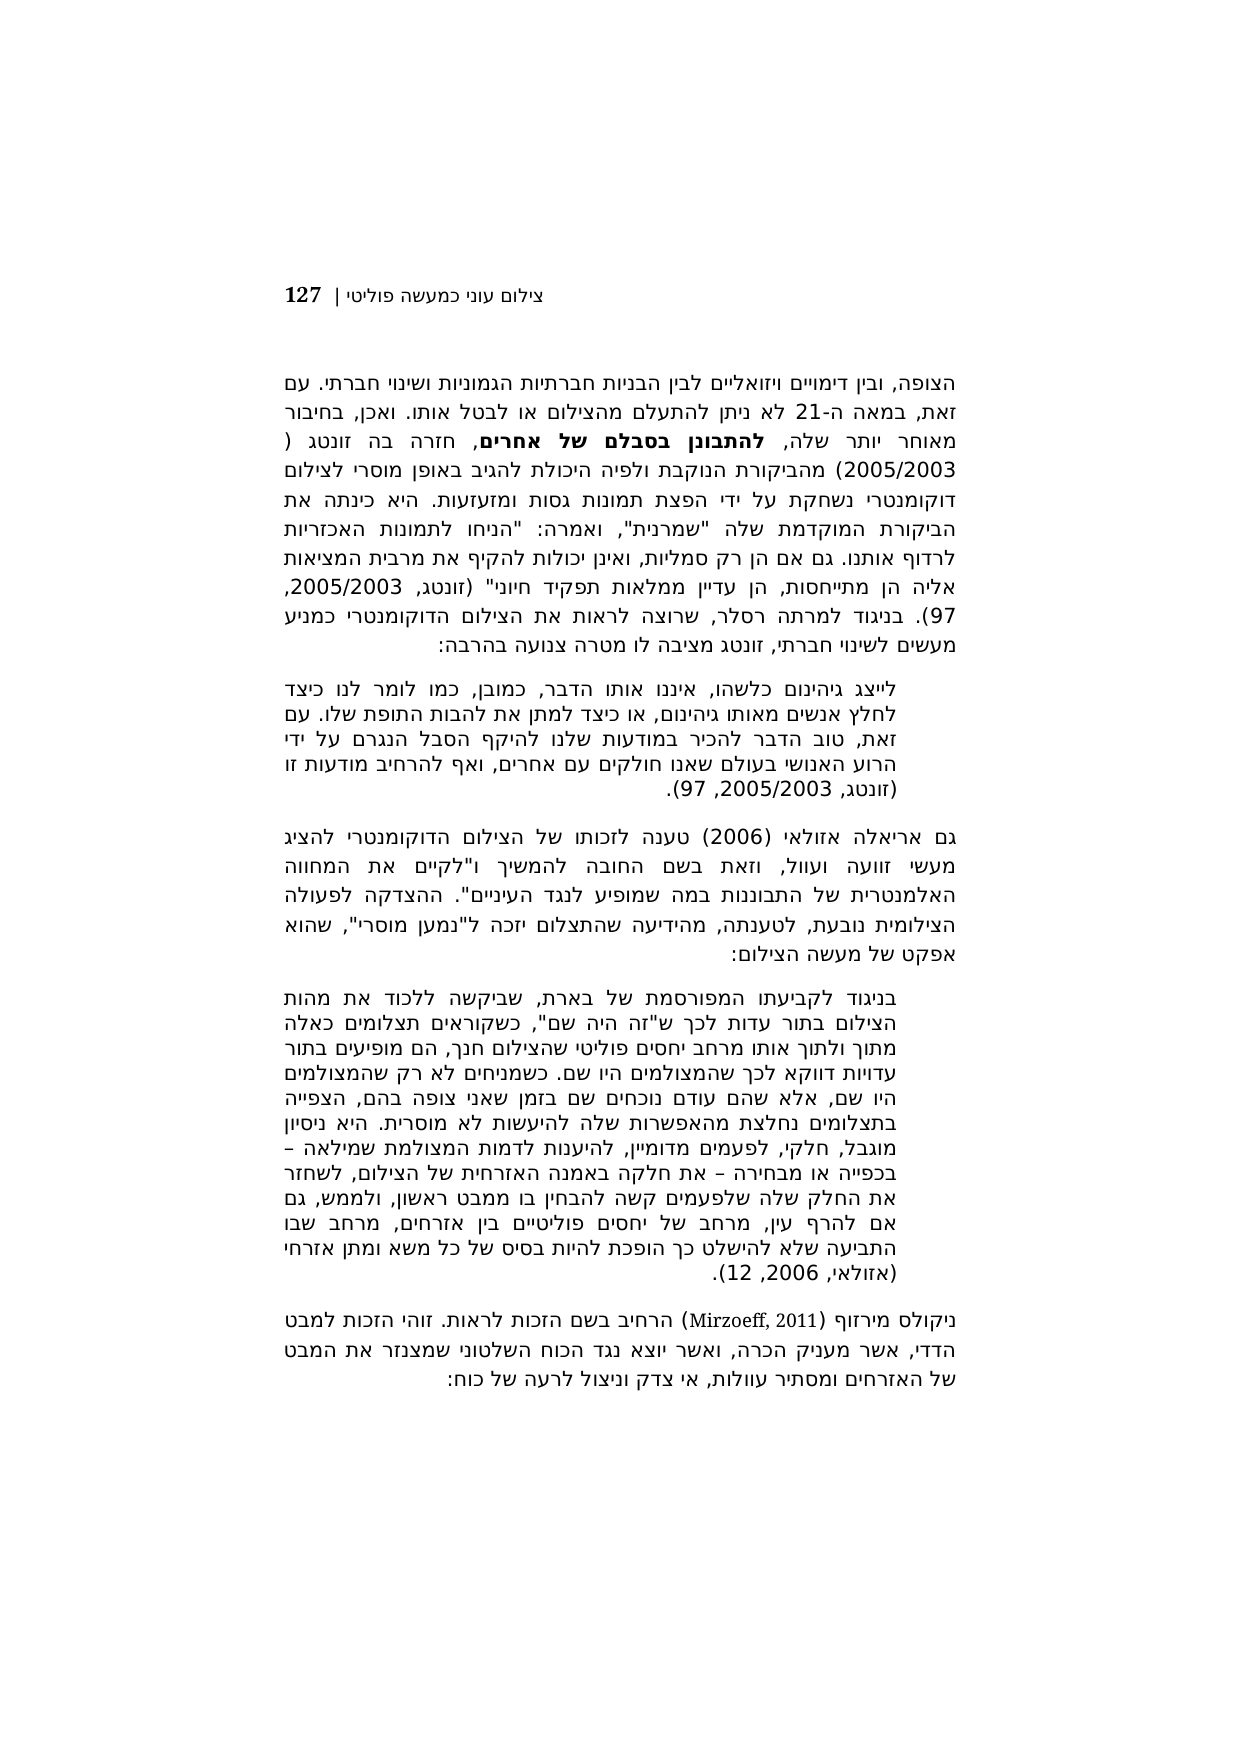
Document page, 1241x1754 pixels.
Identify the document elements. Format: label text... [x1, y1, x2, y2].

text גם אריאלה אזולאי (2006) טענה לזכותו של הצילום הדוקומנטרי להציג מעשי זוועה ועוול, וזאת בשם החובה להמשיך ו"לקיים את המחווה האלמנטרית של התבוננות במה שמופיע לנגד העיניים". ההצדקה לפעולה הצילומית נובעת, לטענתה, מהידיעה שהתצלום יזכה ל"נמען מוסרי", שהוא אפקט של מעשה הצילום: [283, 820, 957, 966]
text בניגוד לקביעתו המפורסמת של בארת, שביקשה ללכוד את מהות הצילום בתור עדות לכך ש"זה היה שם", כשקוראים תצלומים כאלה מתוך ולתוך אותו מרחב יחסים פוליטי שהצילום חנך, הם מופיעים בתור עדויות דווקא לכך שהמצולמים היו שם. כשמניחים לא רק שהמצולמים היו שם, אלא שהם עודם נוכחים שם בזמן שאני צופה בהם, הצפייה בתצלומים נחלצת מהאפשרות שלה להיעשות לא מוסרית. היא ניסיון מוגבל, חלקי, לפעמים מדומיין, להיענות לדמות המצולמת שמילאה – בכפייה או מבחירה – את חלקה באמנה האזרחית של הצילום, לשחזר את החלק שלה שלפעמים קשה להבחין בו ממבט ראשון, ולממש, גם אם להרף עין, מרחב של יחסים פוליטיים בין אזרחים, מרחב שבו התביעה שלא להישלט כך הופכת להיות בסיס של כל משא ומתן אזרחי (אזולאי, 2006, 12). [283, 985, 898, 1285]
text לייצג גיהינום כלשהו, איננו אותו הדבר, כמובן, כמו לומר לנו כיצד לחלץ אנשים מאותו גיהינום, או כיצד למתן את להבות התופת שלו. עם זאת, טוב הדבר להכיר במודעות שלנו להיקף הסבל הנגרם על ידי הרוע האנושי בעולם שאנו חולקים עם אחרים, ואף להרחיב מודעות זו (זונטג, 2005/2003, 97). [283, 677, 898, 802]
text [283, 366, 957, 658]
text ניקולס מירזוף (Mirzoeff, 2011) הרחיב בשם הזכות לראות. זוהי הזכות למבט הדדי, אשר מעניק הכרה, ואשר יוצא נגד הכוח השלטוני שמצנזר את המבט של האזרחים ומסתיר עוולות, אי צדק וניצול לרעה של כוח: [283, 1304, 957, 1391]
